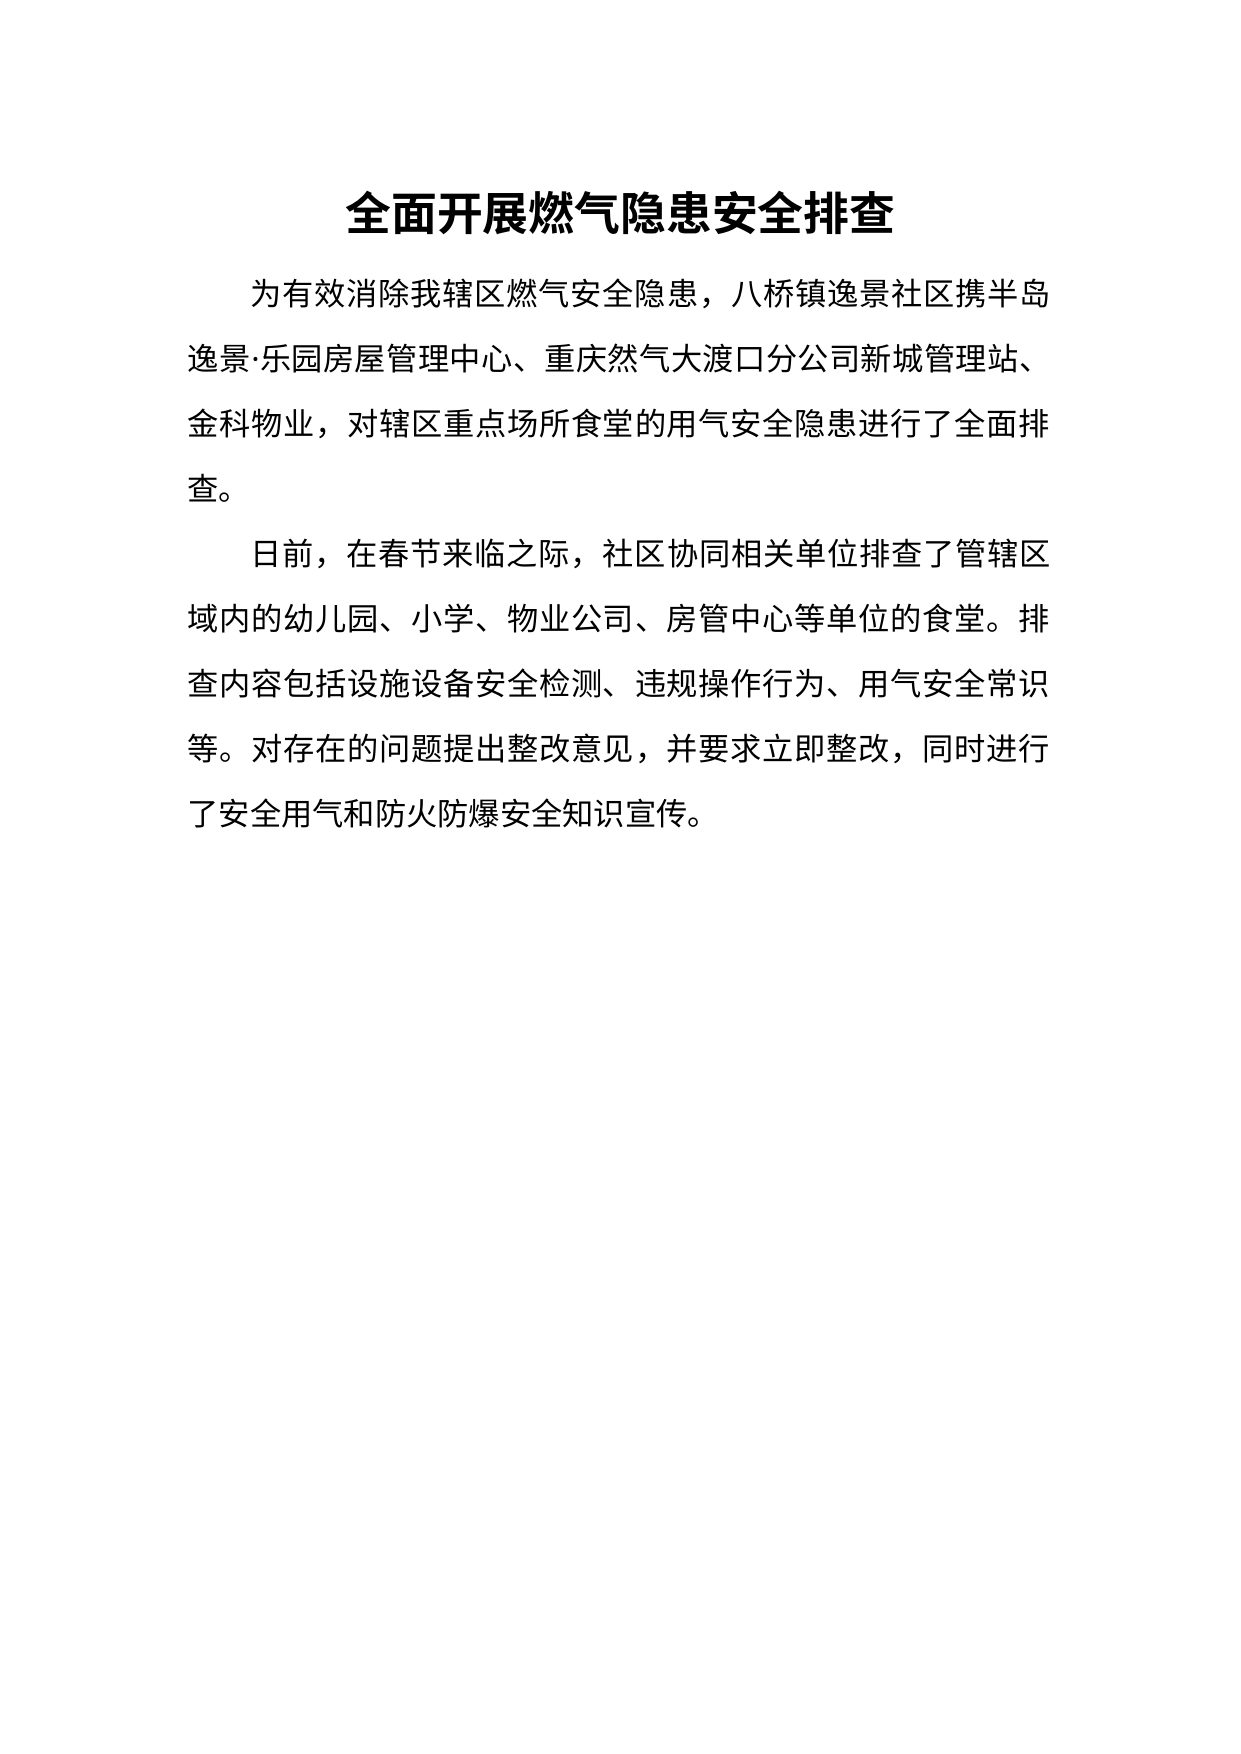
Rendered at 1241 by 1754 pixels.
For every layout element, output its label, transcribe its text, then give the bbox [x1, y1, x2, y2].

text 日前，在春节来临之际，社区协同相关单位排查了管辖区域内的幼儿园、小学、物业公司、房管中心等单位的食堂。排查内容包括设施设备安全检测、违规操作行为、用气安全常识等。对存在的问题提出整改意见，并要求立即整改，同时进行了安全用气和防火防爆安全知识宣传。 [187, 519, 1053, 844]
text 为有效消除我辖区燃气安全隐患，八桥镇逸景社区携半岛逸景·乐园房屋管理中心、重庆然气大渡口分公司新城管理站、金科物业，对辖区重点场所食堂的用气安全隐患进行了全面排查。 [187, 259, 1053, 519]
text 全面开展燃气隐患安全排查 [187, 162, 1053, 259]
